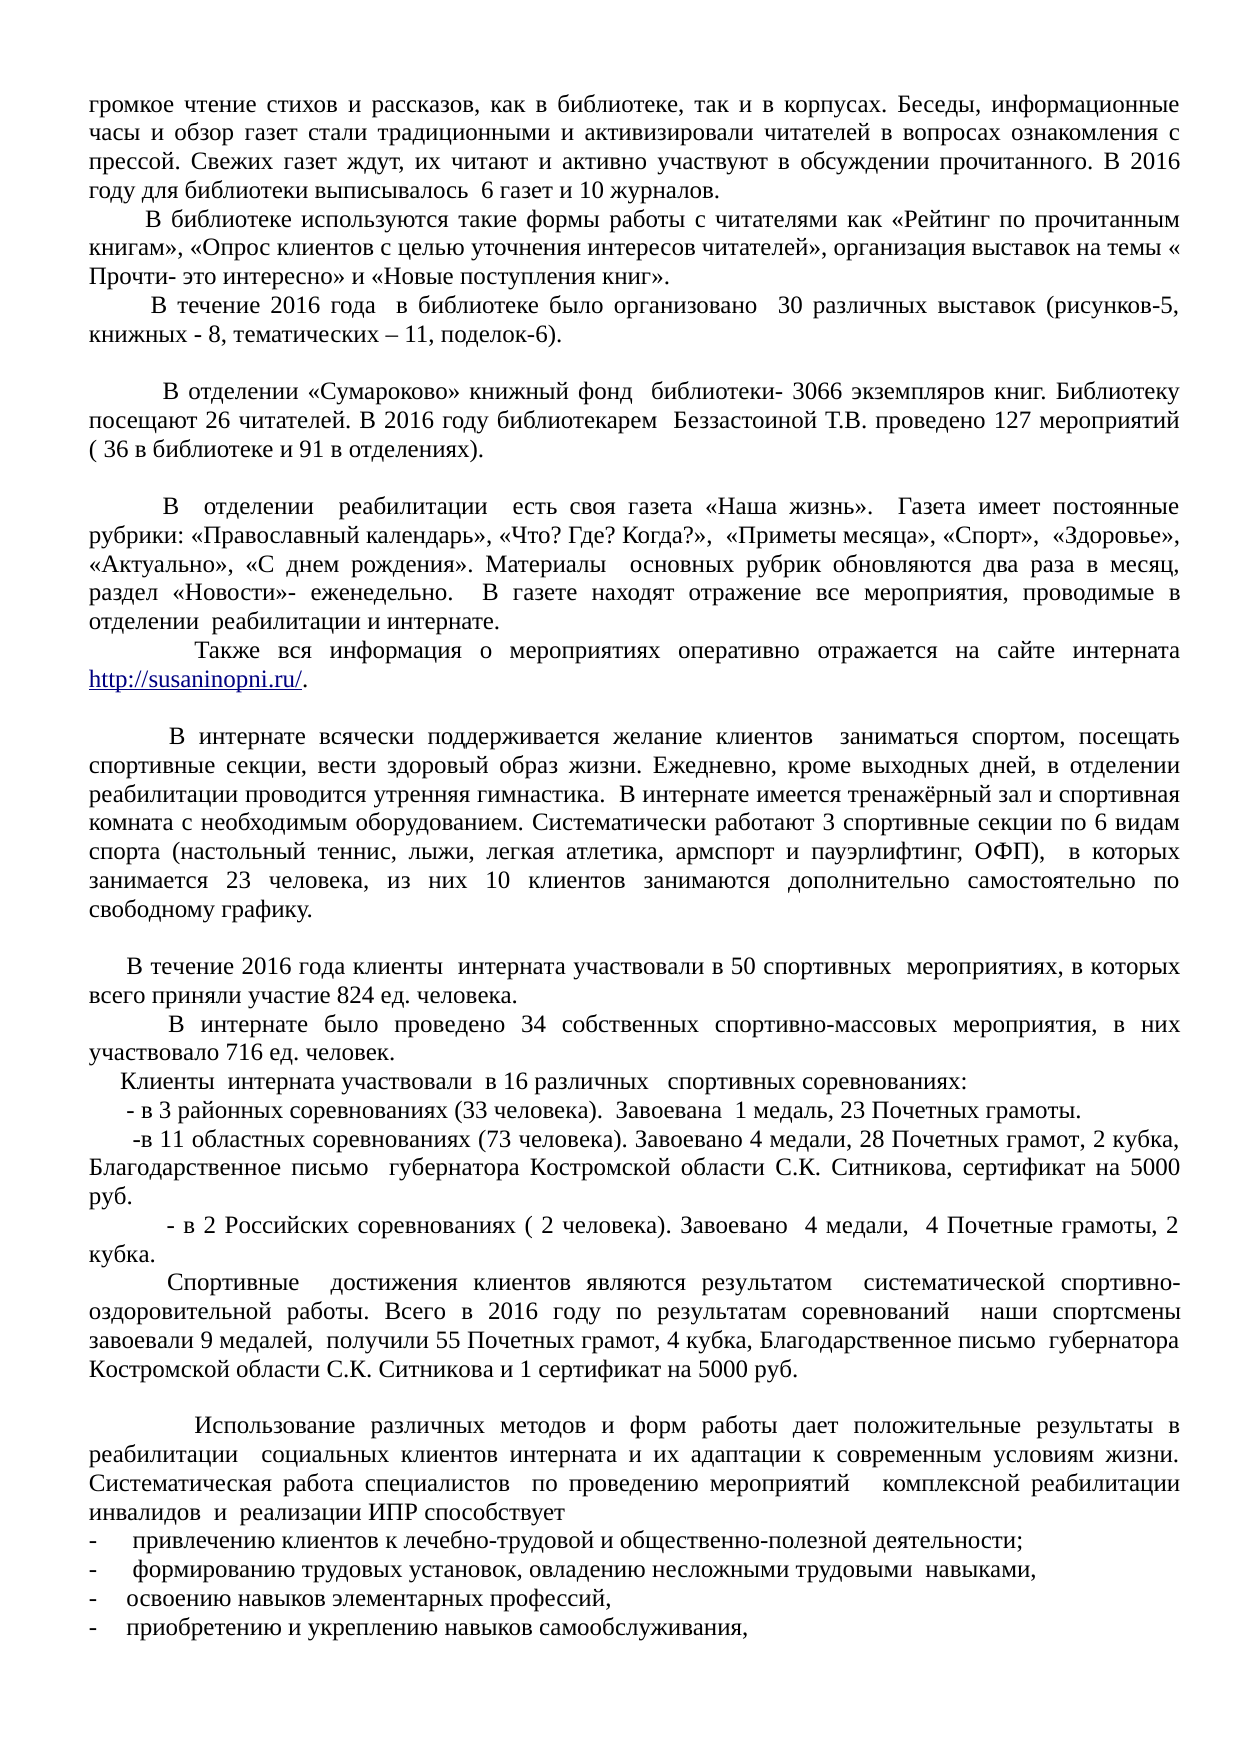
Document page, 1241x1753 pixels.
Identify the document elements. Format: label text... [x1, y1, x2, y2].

text - в 2 Российских соревнованиях ( 2 человека). Завоевано 4 медали, 4 Почетные грамоты, 2 кубка. [89, 1210, 1181, 1267]
text В интернате было проведено 34 собственных спортивно-массовых мероприятия, в них участвовало 716 ед. человек. [89, 1009, 1181, 1066]
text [89, 89, 1181, 204]
text Также вся информация о мероприятиях оперативно отражается на сайте интерната http://susaninopni.ru/. [89, 635, 1181, 692]
text В библиотеке используются такие формы работы с читателями как «Рейтинг по прочитанным книгам», «Опрос клиентов с целью уточнения интересов читателей», организация выставок на темы « Прочти- это интересно» и «Новые поступления книг». [89, 204, 1181, 290]
list привлечению клиентов к лечебно-трудовой и общественно-полезной деятельности; [89, 1525, 1181, 1554]
text В течение 2016 года в библиотеке было организовано 30 различных выставок (рисунков-5, книжных - 8, тематических – 11, поделок-6). [89, 290, 1181, 347]
list приобретению и укреплению навыков самообслуживания, [89, 1612, 1181, 1640]
list формированию трудовых установок, овладению несложными трудовыми навыками, [89, 1554, 1181, 1583]
text Спортивные достижения клиентов являются результатом систематической спортивно-оздоровительной работы. Всего в 2016 году по результатам соревнований наши спортсмены завоевали 9 медалей, получили 55 Почетных грамот, 4 кубка, Благодарственное письмо губернатора Костромской области С.К. Ситникова и 1 сертификат на 5000 руб. [89, 1267, 1181, 1382]
list освоению навыков элементарных профессий, [89, 1583, 1181, 1612]
text - в 3 районных соревнованиях (33 человека). Завоевана 1 медаль, 23 Почетных грамоты. [89, 1095, 1181, 1124]
text В течение 2016 года клиенты интерната участвовали в 50 спортивных мероприятиях, в которых всего приняли участие 824 ед. человека. [89, 951, 1181, 1009]
text Клиенты интерната участвовали в 16 различных спортивных соревнованиях: [89, 1066, 1181, 1095]
text В интернате всячески поддерживается желание клиентов заниматься спортом, посещать спортивные секции, вести здоровый образ жизни. Ежедневно, кроме выходных дней, в отделении реабилитации проводится утренняя гимнастика. В интернате имеется тренажёрный зал и спортивная комната с необходимым оборудованием. Систематически работают 3 спортивные секции по 6 видам спорта (настольный теннис, лыжи, легкая атлетика, армспорт и пауэрлифтинг, ОФП), в которых занимается 23 человека, из них 10 клиентов занимаются дополнительно самостоятельно по свободному графику. [89, 721, 1181, 922]
text -в 11 областных соревнованиях (73 человека). Завоевано 4 медали, 28 Почетных грамот, 2 кубка, Благодарственное письмо губернатора Костромской области С.К. Ситникова, сертификат на 5000 руб. [89, 1124, 1181, 1210]
text В отделении реабилитации есть своя газета «Наша жизнь». Газета имеет постоянные рубрики: «Православный календарь», «Что? Где? Когда?», «Приметы месяца», «Спорт», «Здоровье», «Актуально», «С днем рождения». Материалы основных рубрик обновляются два раза в месяц, раздел «Новости»- еженедельно. В газете находят отражение все мероприятия, проводимые в отделении реабилитации и интернате. [89, 491, 1181, 635]
text В отделении «Сумароково» книжный фонд библиотеки- 3066 экземпляров книг. Библиотеку посещают 26 читателей. В 2016 году библиотекарем Беззастоиной Т.В. проведено 127 мероприятий ( 36 в библиотеке и 91 в отделениях). [89, 376, 1181, 462]
text Использование различных методов и форм работы дает положительные результаты в реабилитации социальных клиентов интерната и их адаптации к современным условиям жизни. Систематическая работа специалистов по проведению мероприятий комплексной реабилитации инвалидов и реализации ИПР способствует [89, 1410, 1181, 1525]
